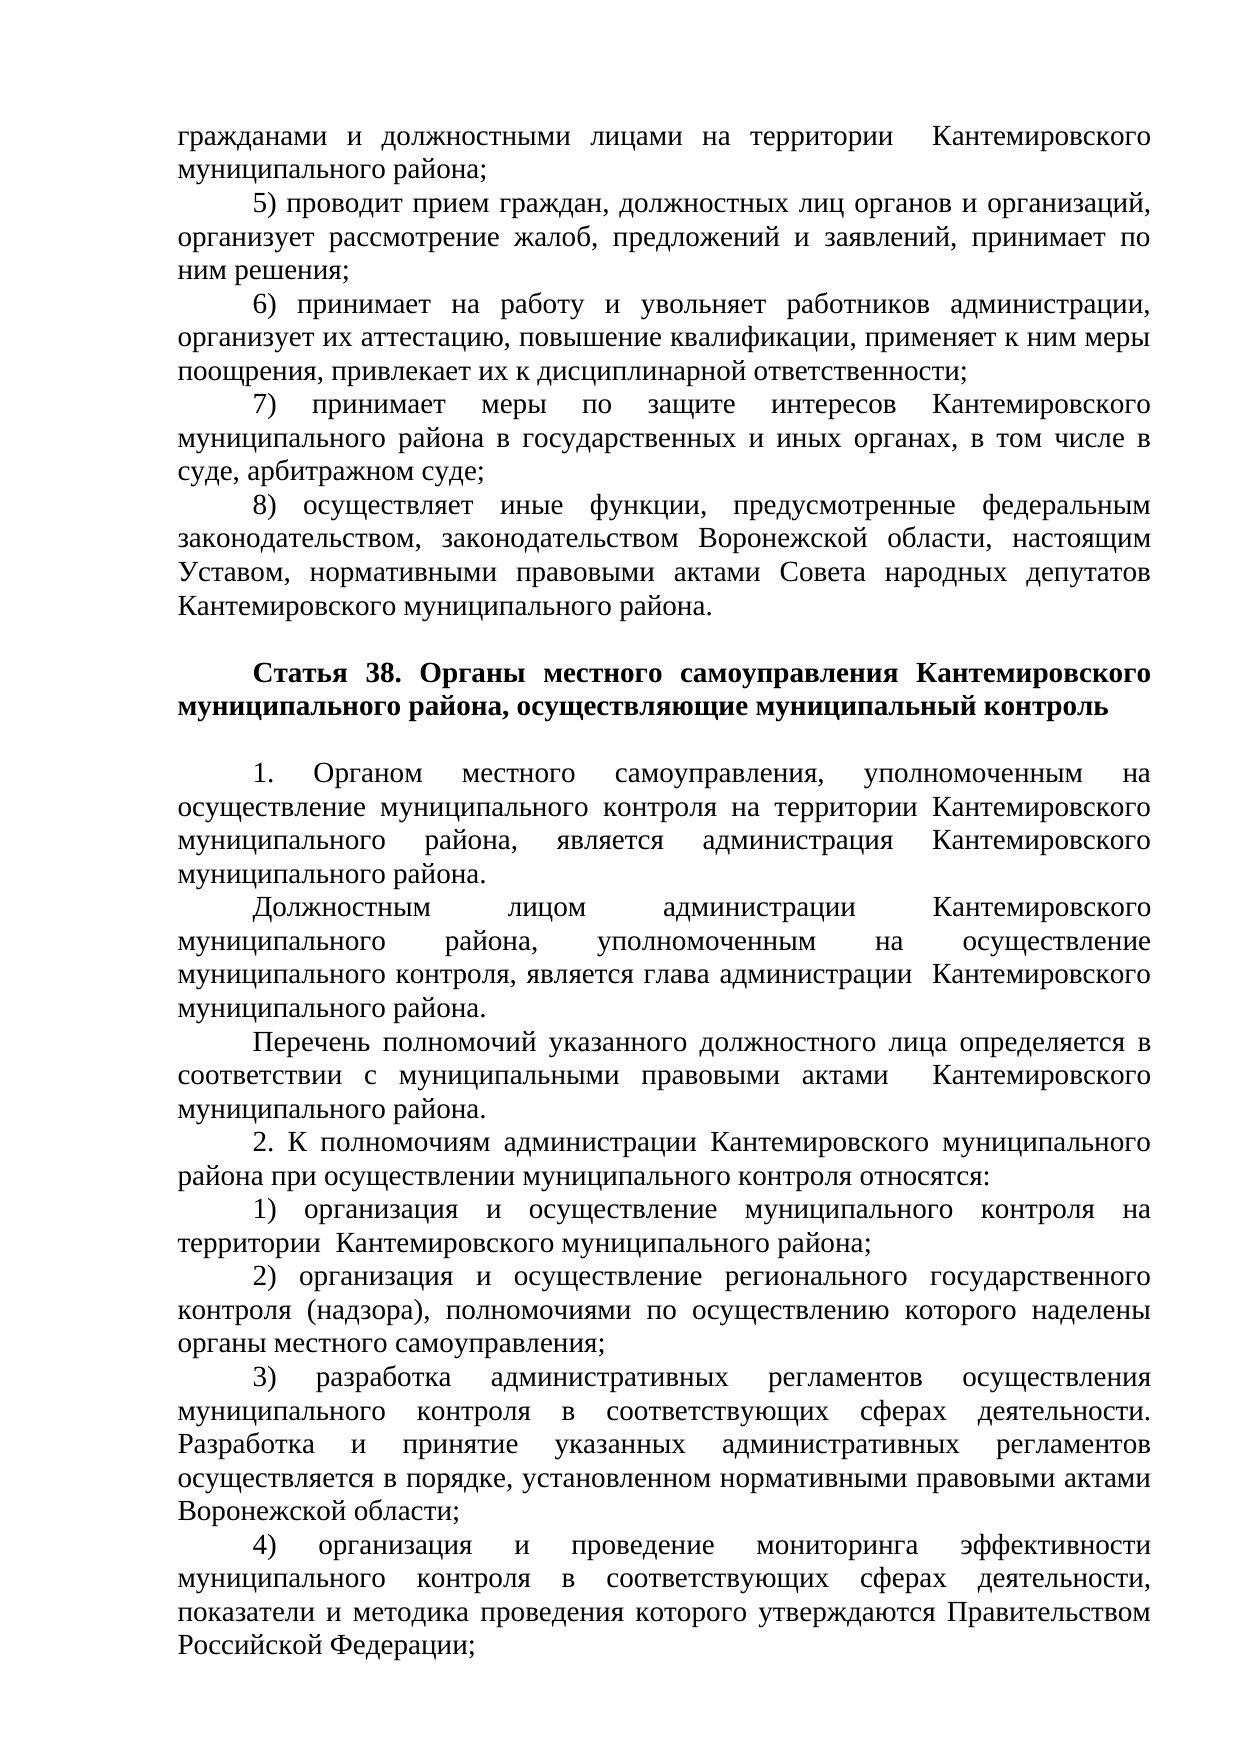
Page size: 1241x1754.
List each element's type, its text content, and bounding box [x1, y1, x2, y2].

text Статья 38. Органы местного самоуправления Кантемировского муниципального района, осуществляющие муниципальный контроль [177, 655, 1152, 722]
text 4) организация и проведение мониторинга эффективности муниципального контроля в соответствующих сферах деятельности, показатели и методика проведения которого утверждаются Правительством Российской Федерации; [177, 1527, 1152, 1661]
text 2. К полномочиям администрации Кантемировского муниципального района при осуществлении муниципального контроля относятся: [177, 1124, 1152, 1191]
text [177, 118, 1152, 185]
text 7) принимает меры по защите интересов Кантемировского муниципального района в государственных и иных органах, в том числе в суде, арбитражном суде; [177, 386, 1152, 487]
text Должностным лицом администрации Кантемировского муниципального района, уполномоченным на осуществление муниципального контроля, является глава администрации Кантемировского муниципального района. [177, 889, 1152, 1024]
text Перечень полномочий указанного должностного лица определяется в соответствии с муниципальными правовыми актами Кантемировского муниципального района. [177, 1024, 1152, 1124]
text 1. Органом местного самоуправления, уполномоченным на осуществление муниципального контроля на территории Кантемировского муниципального района, является администрация Кантемировского муниципального района. [177, 755, 1152, 889]
text 1) организация и осуществление муниципального контроля на территории Кантемировского муниципального района; [177, 1191, 1152, 1258]
text 8) осуществляет иные функции, предусмотренные федеральным законодательством, законодательством Воронежской области, настоящим Уставом, нормативными правовыми актами Совета народных депутатов Кантемировского муниципального района. [177, 487, 1152, 621]
text 5) проводит прием граждан, должностных лиц органов и организаций, организует рассмотрение жалоб, предложений и заявлений, принимает по ним решения; [177, 185, 1152, 286]
text 2) организация и осуществление регионального государственного контроля (надзора), полномочиями по осуществлению которого наделены органы местного самоуправления; [177, 1258, 1152, 1359]
text 6) принимает на работу и увольняет работников администрации, организует их аттестацию, повышение квалификации, применяет к ним меры поощрения, привлекает их к дисциплинарной ответственности; [177, 286, 1152, 386]
text 3) разработка административных регламентов осуществления муниципального контроля в соответствующих сферах деятельности. Разработка и принятие указанных административных регламентов осуществляется в порядке, установленном нормативными правовыми актами Воронежской области; [177, 1359, 1152, 1527]
